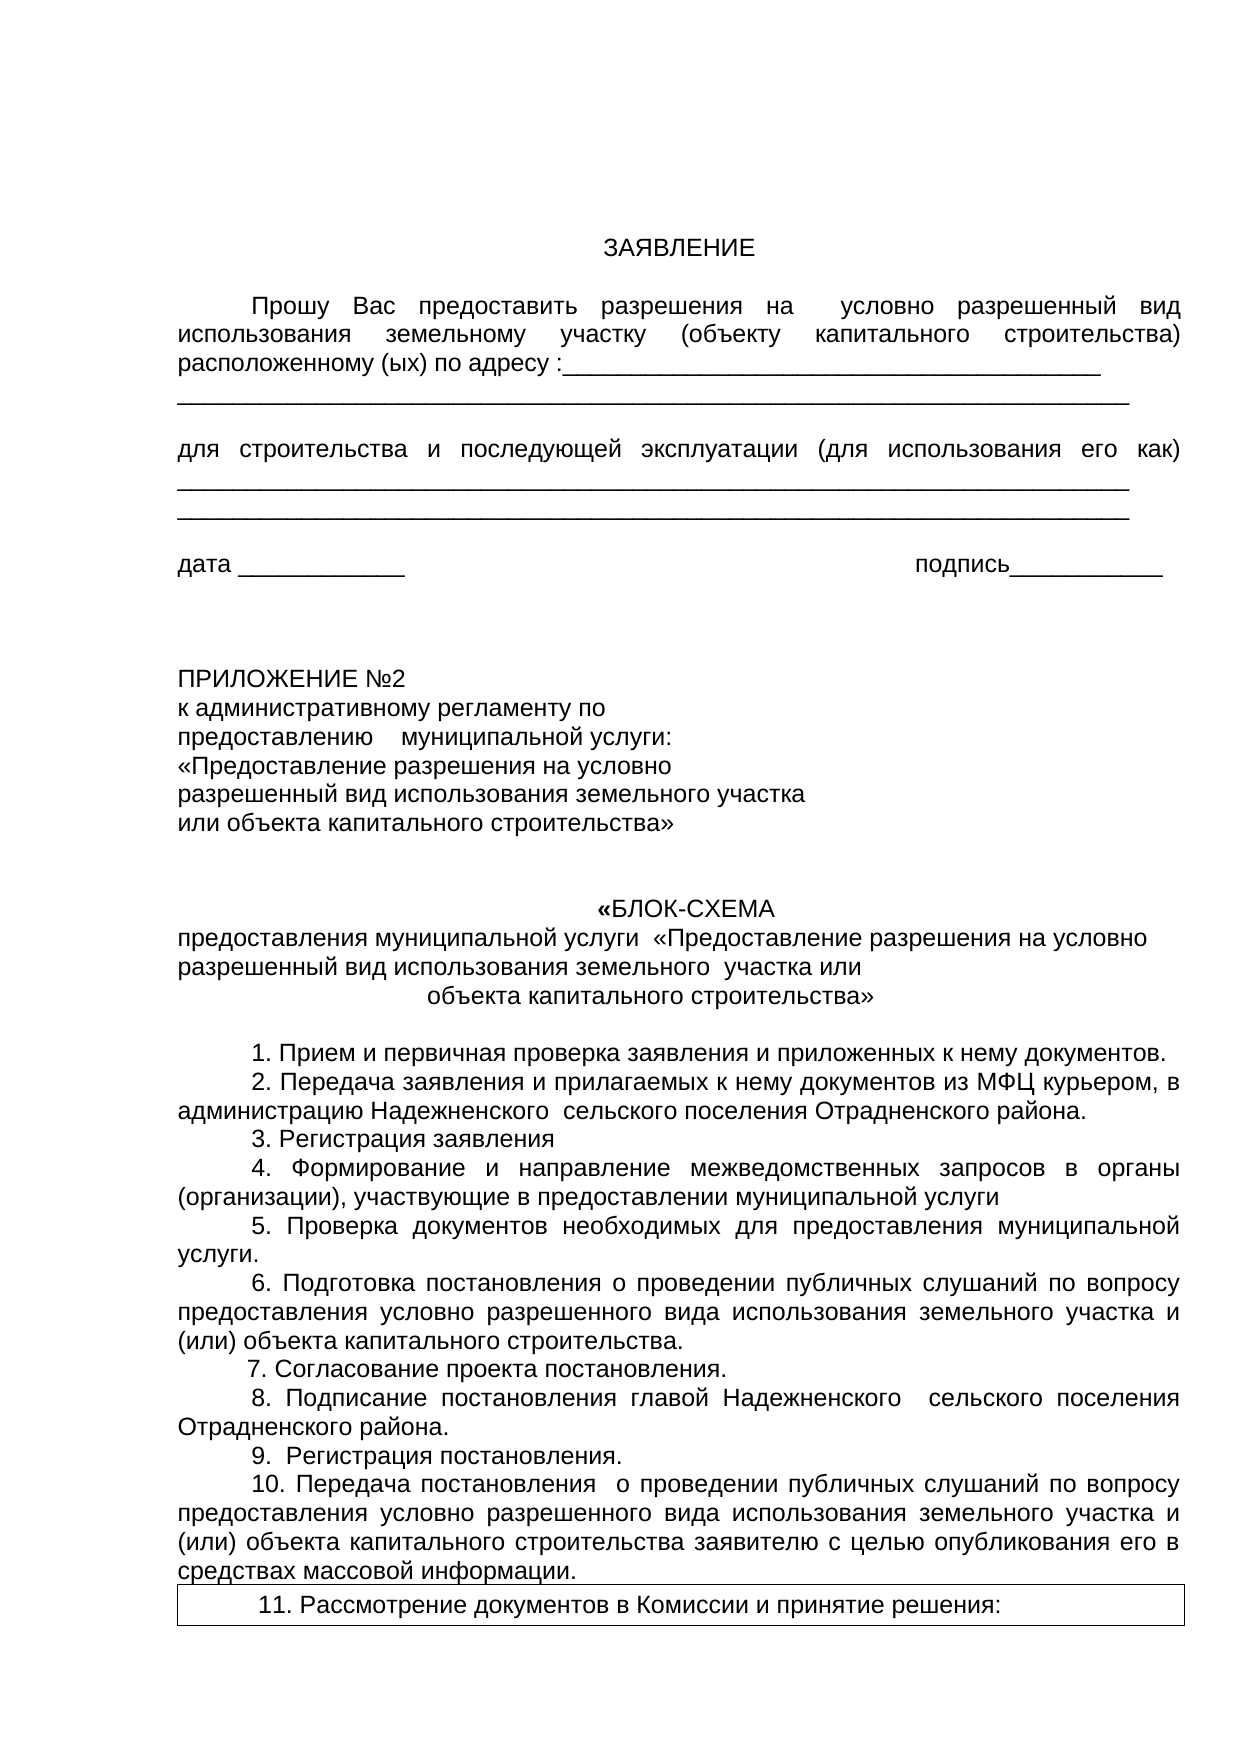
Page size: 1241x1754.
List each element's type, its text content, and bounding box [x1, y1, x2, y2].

table_header 11. Рассмотрение документов в Комиссии и принятие решения: [178, 1585, 1184, 1625]
text «БЛОК-СХЕМА [177, 894, 1181, 923]
text объекта капитального строительства» [177, 981, 1181, 1009]
text предоставления муниципальной услуги «Предоставление разрешения на условно разрешенный вид использования земельного участка или [177, 923, 1181, 981]
text ЗАЯВЛЕНИЕ [177, 233, 1181, 262]
text для строительства и последующей эксплуатации (для использования его как) _____________________________________________________________________ [177, 434, 1181, 492]
text 10. Передача постановления о проведении публичных слушаний по вопросу предоставления условно разрешенного вида использования земельного участка и (или) объекта капитального строительства заявителю с целью опубликования его в средствах массовой информации. [177, 1469, 1181, 1584]
text дата ____________ подпись___________ [177, 549, 1181, 578]
text ПРИЛОЖЕНИЕ №2 [177, 664, 1181, 693]
text 1. Прием и первичная проверка заявления и приложенных к нему документов. [177, 1038, 1181, 1067]
text 7. Согласование проекта постановления. [177, 1354, 1181, 1383]
text 8. Подписание постановления главой Надежненского сельского поселения Отрадненского района. [177, 1383, 1181, 1441]
text разрешенный вид использования земельного участка [177, 779, 1181, 808]
text 6. Подготовка постановления о проведении публичных слушаний по вопросу предоставления условно разрешенного вида использования земельного участка и (или) объекта капитального строительства. [177, 1268, 1181, 1354]
text 9. Регистрация постановления. [177, 1441, 1181, 1469]
text или объекта капитального строительства» [177, 808, 1181, 837]
text Прошу Вас предоставить разрешения на условно разрешенный вид использования земельному участку (объекту капитального строительства) расположенному (ых) по адресу :_______________________________________ [177, 291, 1181, 377]
text к административному регламенту по [177, 693, 1181, 722]
text «Предоставление разрешения на условно [177, 751, 1181, 779]
text 4. Формирование и направление межведомственных запросов в органы (организации), участвующие в предоставлении муниципальной услуги [177, 1153, 1181, 1211]
text 2. Передача заявления и прилагаемых к нему документов из МФЦ курьером, в администрацию Надежненского сельского поселения Отрадненского района. [177, 1067, 1181, 1124]
text 3. Регистрация заявления [177, 1124, 1181, 1153]
text предоставлению муниципальной услуги: [177, 722, 1181, 751]
text 5. Проверка документов необходимых для предоставления муниципальной услуги. [177, 1211, 1181, 1268]
text _____________________________________________________________________ [177, 377, 1181, 406]
text _____________________________________________________________________ [177, 492, 1181, 521]
